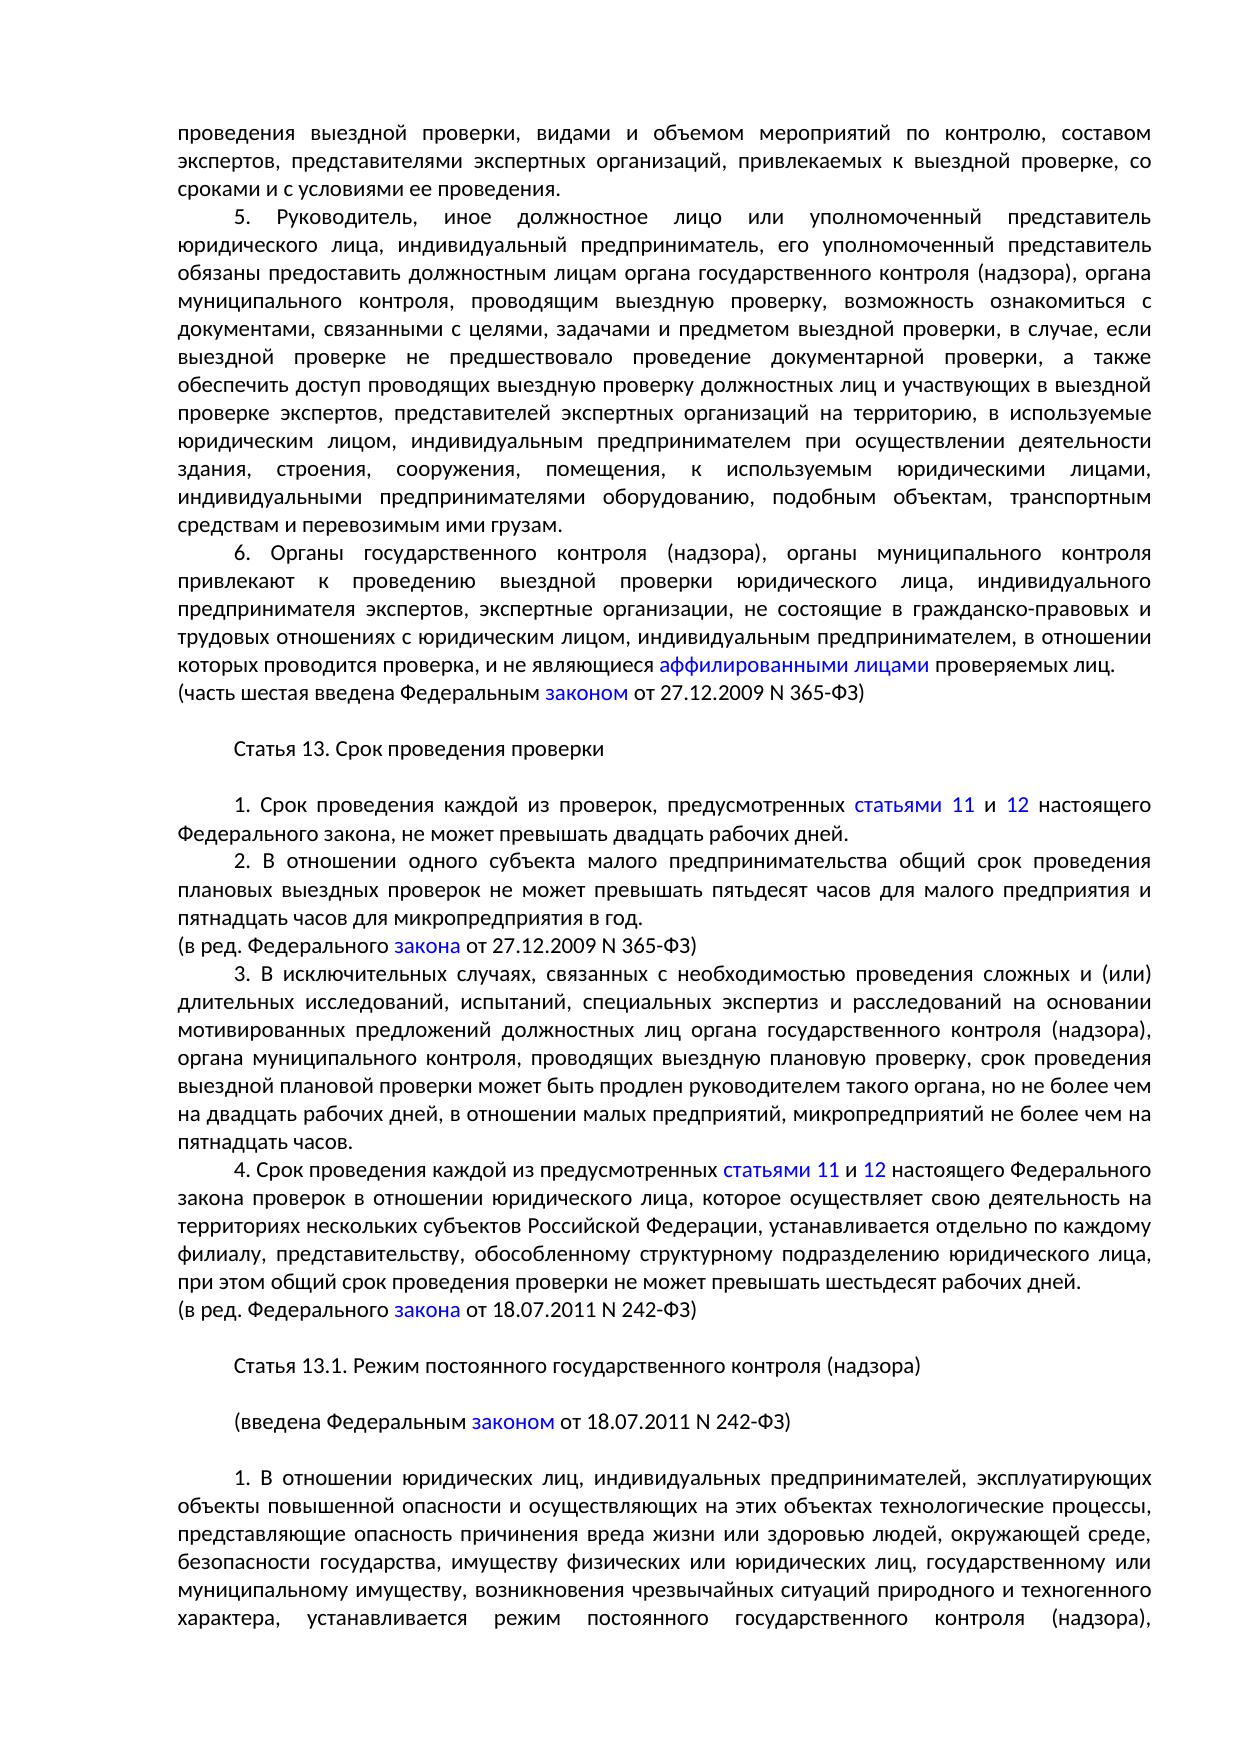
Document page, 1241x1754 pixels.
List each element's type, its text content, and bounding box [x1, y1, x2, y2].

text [177, 1463, 1152, 1631]
text 6. Органы государственного контроля (надзора), органы муниципального контроля привлекают к проведению выездной проверки юридического лица, индивидуального предпринимателя экспертов, экспертные организации, не состоящие в гражданско-правовых и трудовых отношениях с юридическим лицом, индивидуальным предпринимателем, в отношении которых проводится проверка, и не являющиеся аффилированными лицами проверяемых лиц. [177, 538, 1152, 678]
text 5. Руководитель, иное должностное лицо или уполномоченный представитель юридического лица, индивидуальный предприниматель, его уполномоченный представитель обязаны предоставить должностным лицам органа государственного контроля (надзора), органа муниципального контроля, проводящим выездную проверку, возможность ознакомиться с документами, связанными с целями, задачами и предметом выездной проверки, в случае, если выездной проверке не предшествовало проведение документарной проверки, а также обеспечить доступ проводящих выездную проверку должностных лиц и участвующих в выездной проверке экспертов, представителей экспертных организаций на территорию, в используемые юридическим лицом, индивидуальным предпринимателем при осуществлении деятельности здания, строения, сооружения, помещения, к используемым юридическими лицами, индивидуальными предпринимателями оборудованию, подобным объектам, транспортным средствам и перевозимым ими грузам. [177, 202, 1152, 538]
text 3. В исключительных случаях, связанных с необходимостью проведения сложных и (или) длительных исследований, испытаний, специальных экспертиз и расследований на основании мотивированных предложений должностных лиц органа государственного контроля (надзора), органа муниципального контроля, проводящих выездную плановую проверку, срок проведения выездной плановой проверки может быть продлен руководителем такого органа, но не более чем на двадцать рабочих дней, в отношении малых предприятий, микропредприятий не более чем на пятнадцать часов. [177, 959, 1152, 1155]
text (часть шестая введена Федеральным законом от 27.12.2009 N 365-ФЗ) [177, 678, 1152, 707]
text (в ред. Федерального закона от 27.12.2009 N 365-ФЗ) [177, 931, 1152, 959]
text Статья 13. Срок проведения проверки [177, 734, 1152, 763]
text Статья 13.1. Режим постоянного государственного контроля (надзора) [177, 1351, 1152, 1379]
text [177, 118, 1152, 202]
text 1. Срок проведения каждой из проверок, предусмотренных статьями 11 и 12 настоящего Федерального закона, не может превышать двадцать рабочих дней. [177, 791, 1152, 847]
text (введена Федеральным законом от 18.07.2011 N 242-ФЗ) [177, 1407, 1152, 1435]
text (в ред. Федерального закона от 18.07.2011 N 242-ФЗ) [177, 1295, 1152, 1323]
text 2. В отношении одного субъекта малого предпринимательства общий срок проведения плановых выездных проверок не может превышать пятьдесят часов для малого предприятия и пятнадцать часов для микропредприятия в год. [177, 847, 1152, 931]
text 4. Срок проведения каждой из предусмотренных статьями 11 и 12 настоящего Федерального закона проверок в отношении юридического лица, которое осуществляет свою деятельность на территориях нескольких субъектов Российской Федерации, устанавливается отдельно по каждому филиалу, представительству, обособленному структурному подразделению юридического лица, при этом общий срок проведения проверки не может превышать шестьдесят рабочих дней. [177, 1155, 1152, 1295]
